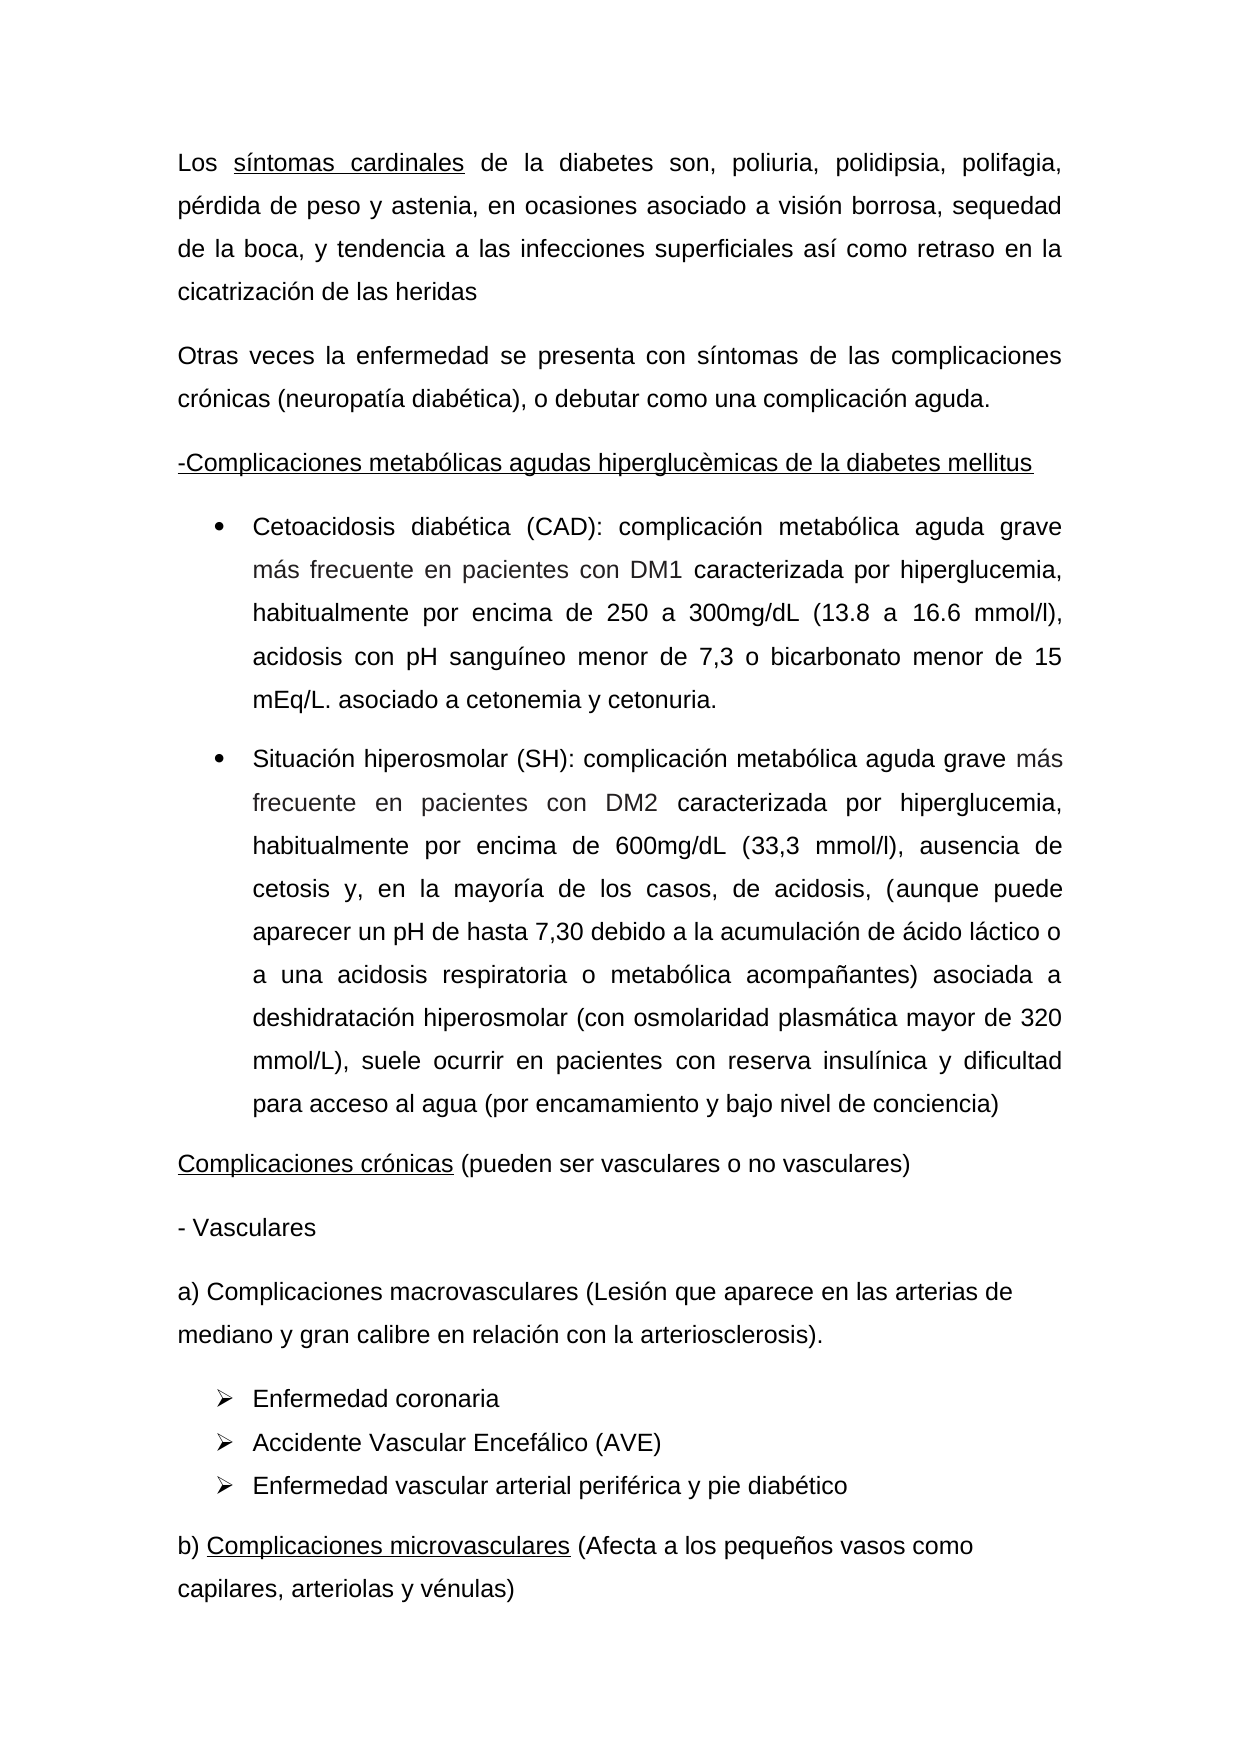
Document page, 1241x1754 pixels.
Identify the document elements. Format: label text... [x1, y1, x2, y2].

list Enfermedad coronaria [215, 1384, 1063, 1413]
text - Vasculares [177, 1213, 1063, 1242]
text Complicaciones crónicas (pueden ser vasculares o no vasculares) [177, 1149, 1063, 1178]
list Situación hiperosmolar (SH): complicación metabólica aguda grave más frecuente en pacientes con DM2 caracterizada por hiperglucemia, habitualmente por encima de 600mg/dL (33,3 mmol/l), ausencia de cetosis y, en la mayoría de los casos, de acidosis, (aunque puede aparecer un pH de hasta 7,30 debido a la acumulación de ácido láctico o a una acidosis respiratoria o metabólica acompañantes) asociada a deshidratación hiperosmolar (con osmolaridad plasmática mayor de 320 mmol/L), suele ocurrir en pacientes con reserva insulínica y dificultad para acceso al agua (por encamamiento y bajo nivel de conciencia) [215, 744, 1063, 1118]
text Los síntomas cardinales de la diabetes son, poliuria, polidipsia, polifagia, pérdida de peso y astenia, en ocasiones asociado a visión borrosa, sequedad de la boca, y tendencia a las infecciones superficiales así como retraso en la cicatrización de las heridas [177, 148, 1063, 306]
text b) Complicaciones microvasculares (Afecta a los pequeños vasos como capilares, arteriolas y vénulas) [177, 1531, 1063, 1602]
list Accidente Vascular Encefálico (AVE) [215, 1427, 1063, 1456]
text -Complicaciones metabólicas agudas hiperglucèmicas de la diabetes mellitus [177, 448, 1063, 477]
text Otras veces la enfermedad se presenta con síntomas de las complicaciones crónicas (neuropatía diabética), o debutar como una complicación aguda. [177, 341, 1063, 413]
list Enfermedad vascular arterial periférica y pie diabético [215, 1471, 1063, 1499]
list Cetoacidosis diabética (CAD): complicación metabólica aguda grave más frecuente en pacientes con DM1 caracterizada por hiperglucemia, habitualmente por encima de 250 a 300mg/dL (13.8 a 16.6 mmol/l), acidosis con pH sanguíneo menor de 7,3 o bicarbonato menor de 15 mEq/L. asociado a cetonemia y cetonuria. [215, 512, 1063, 713]
text a) Complicaciones macrovasculares (Lesión que aparece en las arterias de mediano y gran calibre en relación con la arteriosclerosis). [177, 1277, 1063, 1349]
